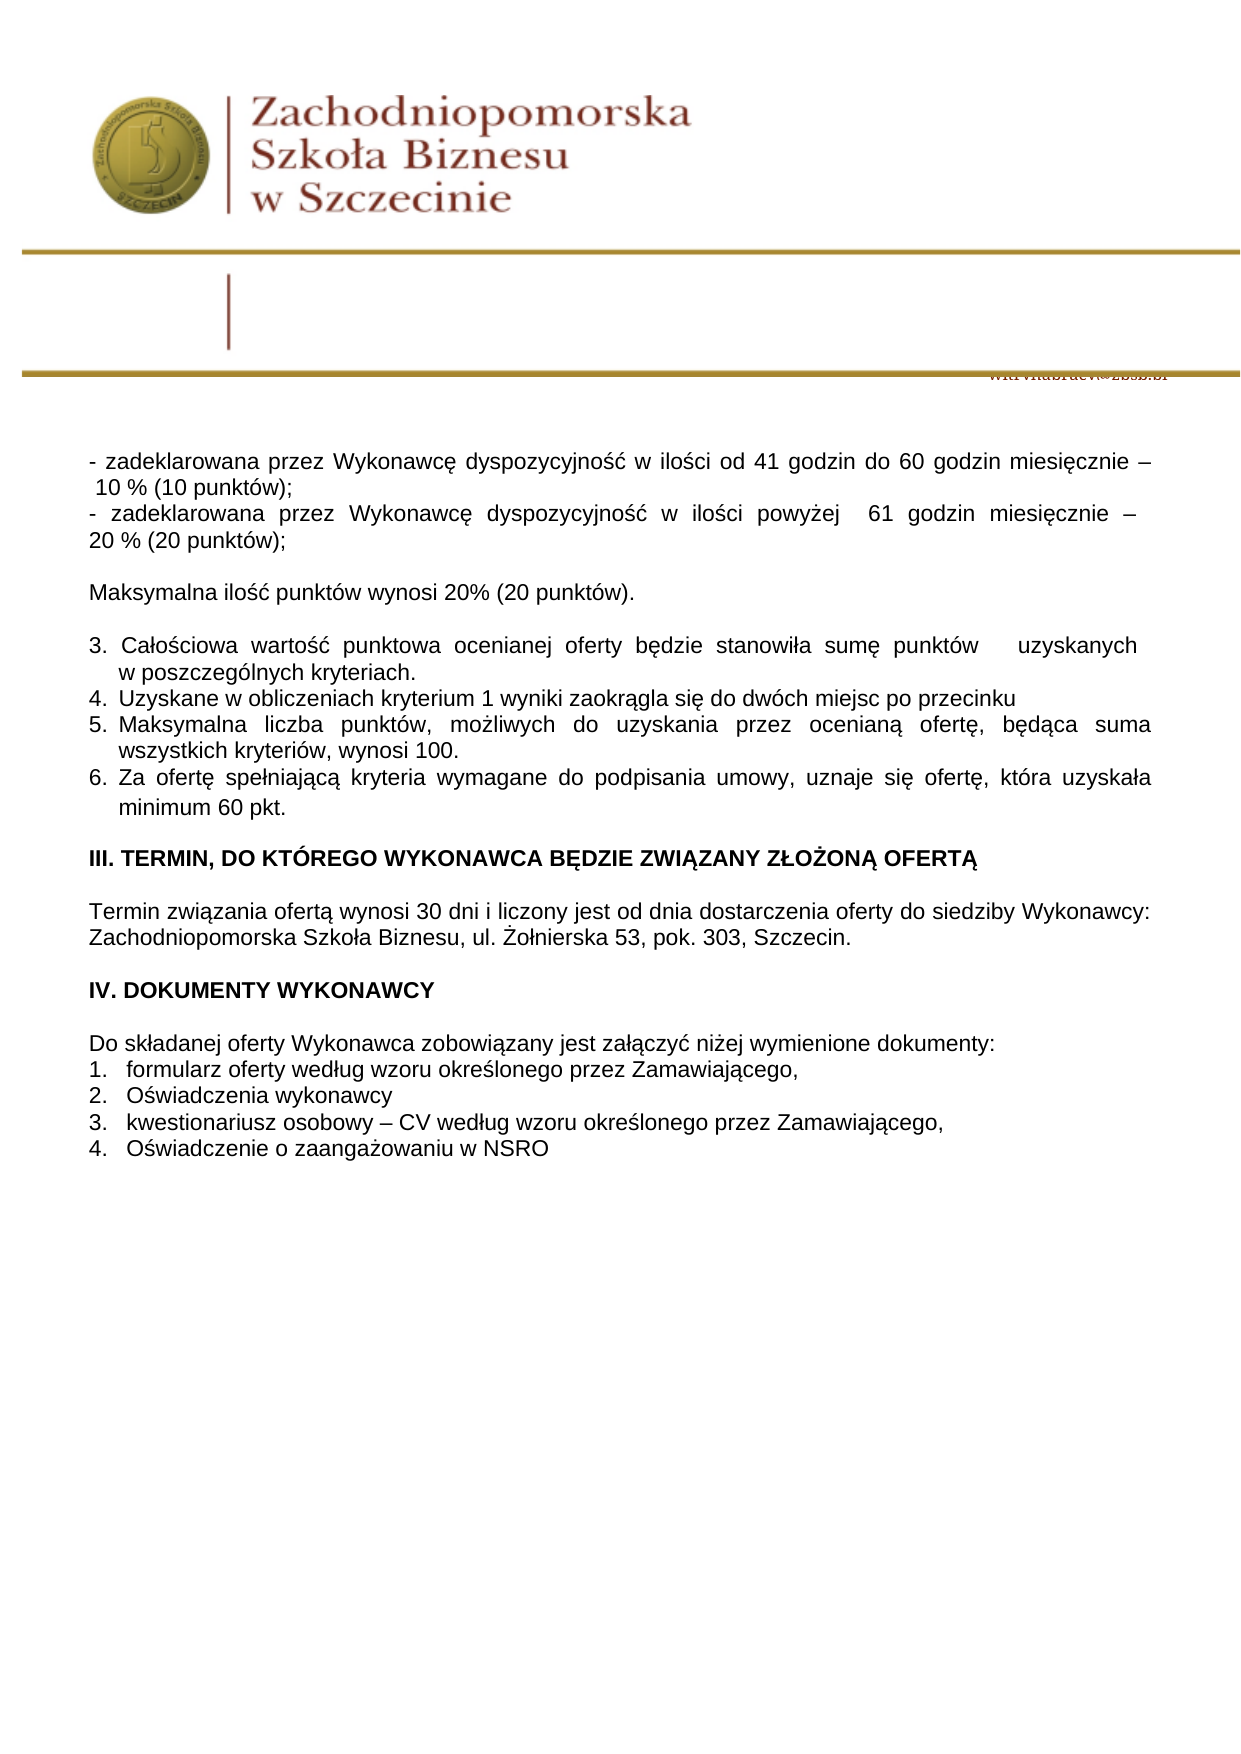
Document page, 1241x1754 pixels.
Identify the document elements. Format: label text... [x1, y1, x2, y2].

text Termin związania ofertą wynosi 30 dni i liczony jest od dnia dostarczenia oferty do siedziby Wykonawcy: Zachodniopomorska Szkoła Biznesu, ul. Żołnierska 53, pok. 303, Szczecin. [89, 898, 1152, 951]
subtitle IV. DOKUMENTY WYKONAWCY [89, 977, 1152, 1003]
list Oświadczenie o zaangażowaniu w NSRO [89, 1135, 1152, 1161]
text - zadeklarowana przez Wykonawcę dyspozycyjność w ilości powyżej 61 godzin miesięcznie – 20 % (20 punktów); [89, 500, 1152, 553]
text III. TERMIN, DO KTÓREGO WYKONAWCA BĘDZIE ZWIĄZANY ZŁOŻONĄ OFERTĄ [89, 845, 1152, 871]
list kwestionariusz osobowy – CV według wzoru określonego przez Zamawiającego, [89, 1109, 1152, 1135]
text Maksymalna ilość punktów wynosi 20% (20 punktów). [89, 579, 1152, 606]
list Oświadczenia wykonawcy [89, 1082, 1152, 1109]
list formularz oferty według wzoru określonego przez Zamawiającego, [89, 1056, 1152, 1082]
list Maksymalna liczba punktów, możliwych do uzyskania przez ocenianą ofertę, będąca suma wszystkich kryteriów, wynosi 100. [89, 711, 1152, 764]
text 3. Całościowa wartość punktowa ocenianej oferty będzie stanowiła sumę punktów uzyskanych w poszczególnych kryteriach. [89, 632, 1152, 685]
text Do składanej oferty Wykonawca zobowiązany jest załączyć niżej wymienione dokumenty: [89, 1029, 1152, 1056]
list Uzyskane w obliczeniach kryterium 1 wyniki zaokrągla się do dwóch miejsc po przecinku [89, 685, 1152, 711]
text - zadeklarowana przez Wykonawcę dyspozycyjność w ilości od 41 godzin do 60 godzin miesięcznie – 10 % (10 punktów); [89, 448, 1152, 500]
list Za ofertę spełniającą kryteria wymagane do podpisania umowy, uznaje się ofertę, która uzyskała minimum 60 pkt. [89, 764, 1152, 820]
